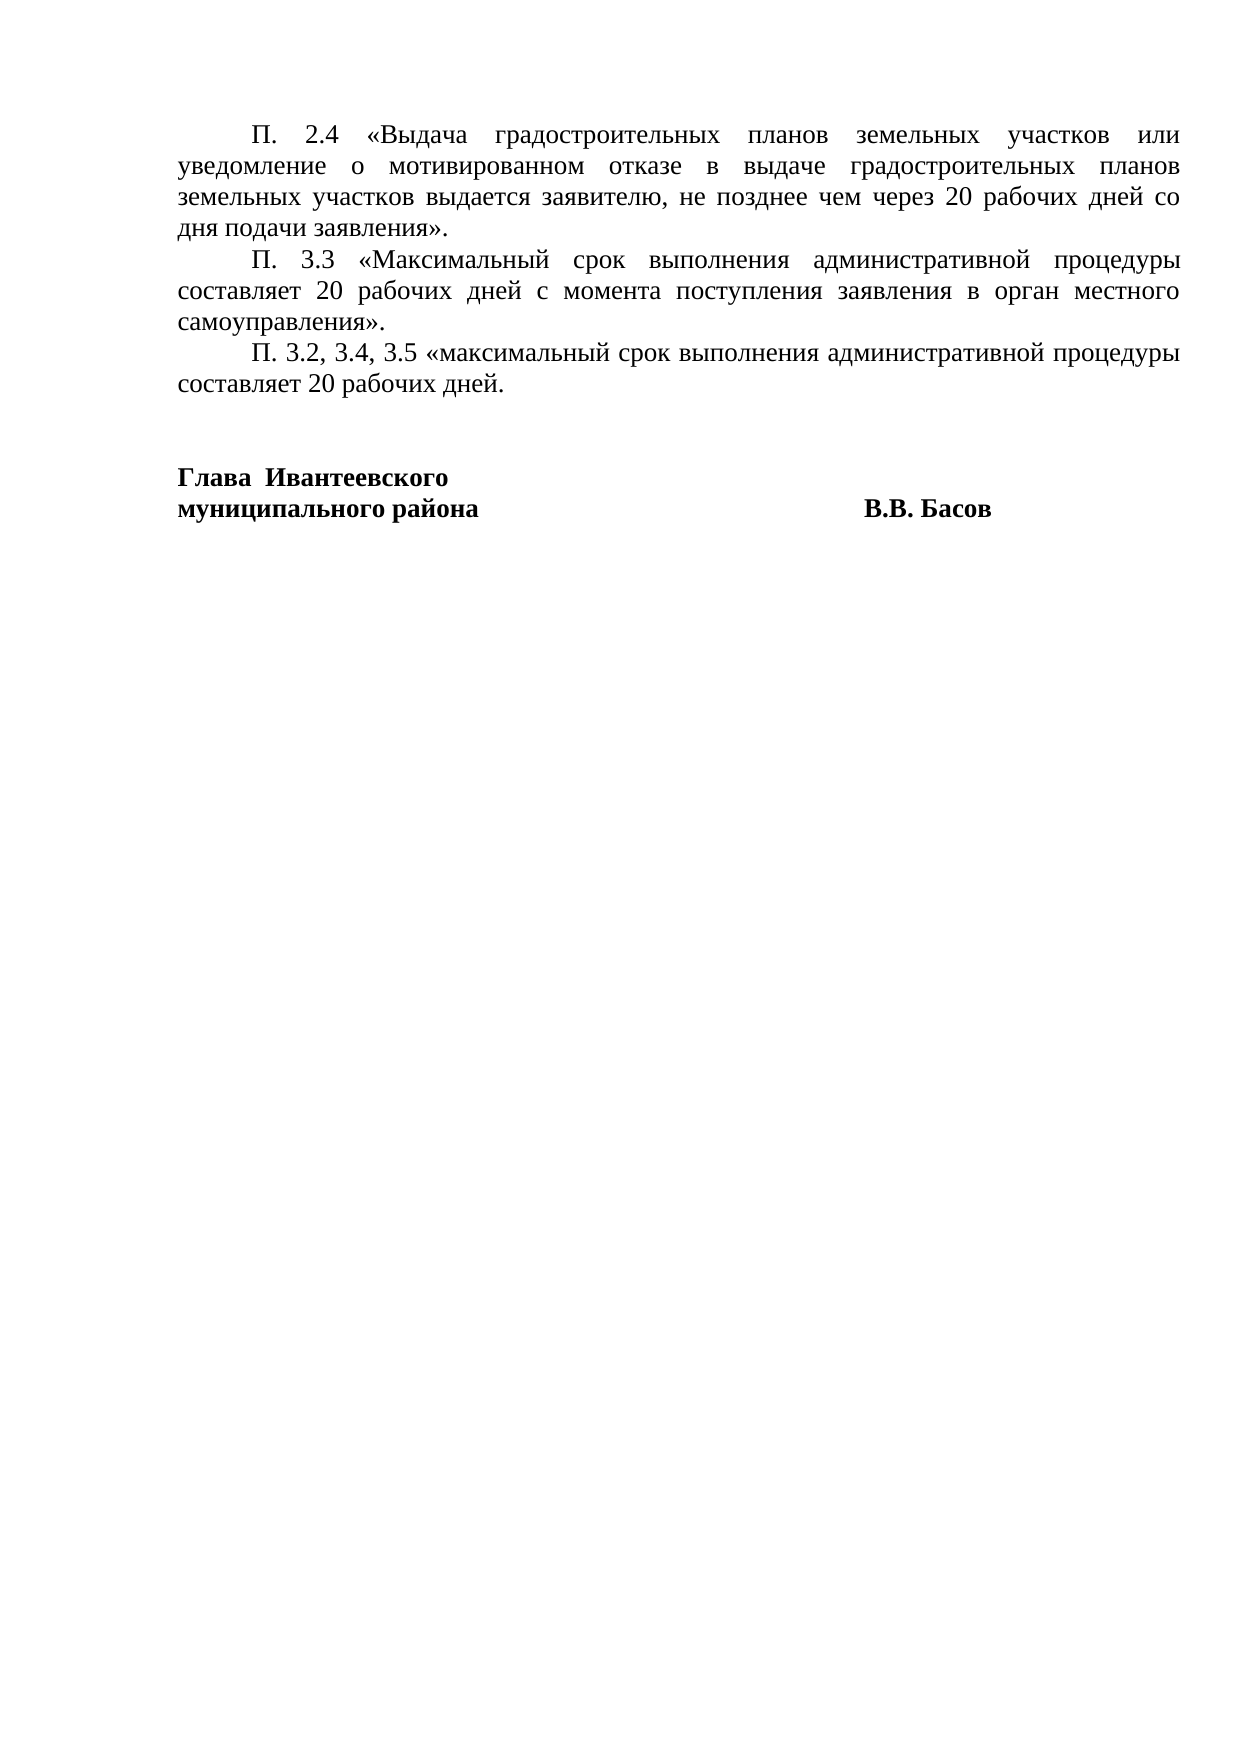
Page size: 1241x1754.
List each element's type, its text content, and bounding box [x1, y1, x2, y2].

text П. 3.3 «Максимальный срок выполнения административной процедуры составляет 20 рабочих дней с момента поступления заявления в орган местного самоуправления». [177, 243, 1181, 336]
text П. 3.2, 3.4, 3.5 «максимальный срок выполнения административной процедуры составляет 20 рабочих дней. [177, 336, 1181, 398]
text П. 2.4 «Выдача градостроительных планов земельных участков или уведомление о мотивированном отказе в выдаче градостроительных планов земельных участков выдается заявителю, не позднее чем через 20 рабочих дней со дня подачи заявления». [177, 118, 1181, 243]
text Глава Ивантеевского [177, 461, 1181, 492]
text муниципального района В.В. Басов [177, 492, 1181, 523]
